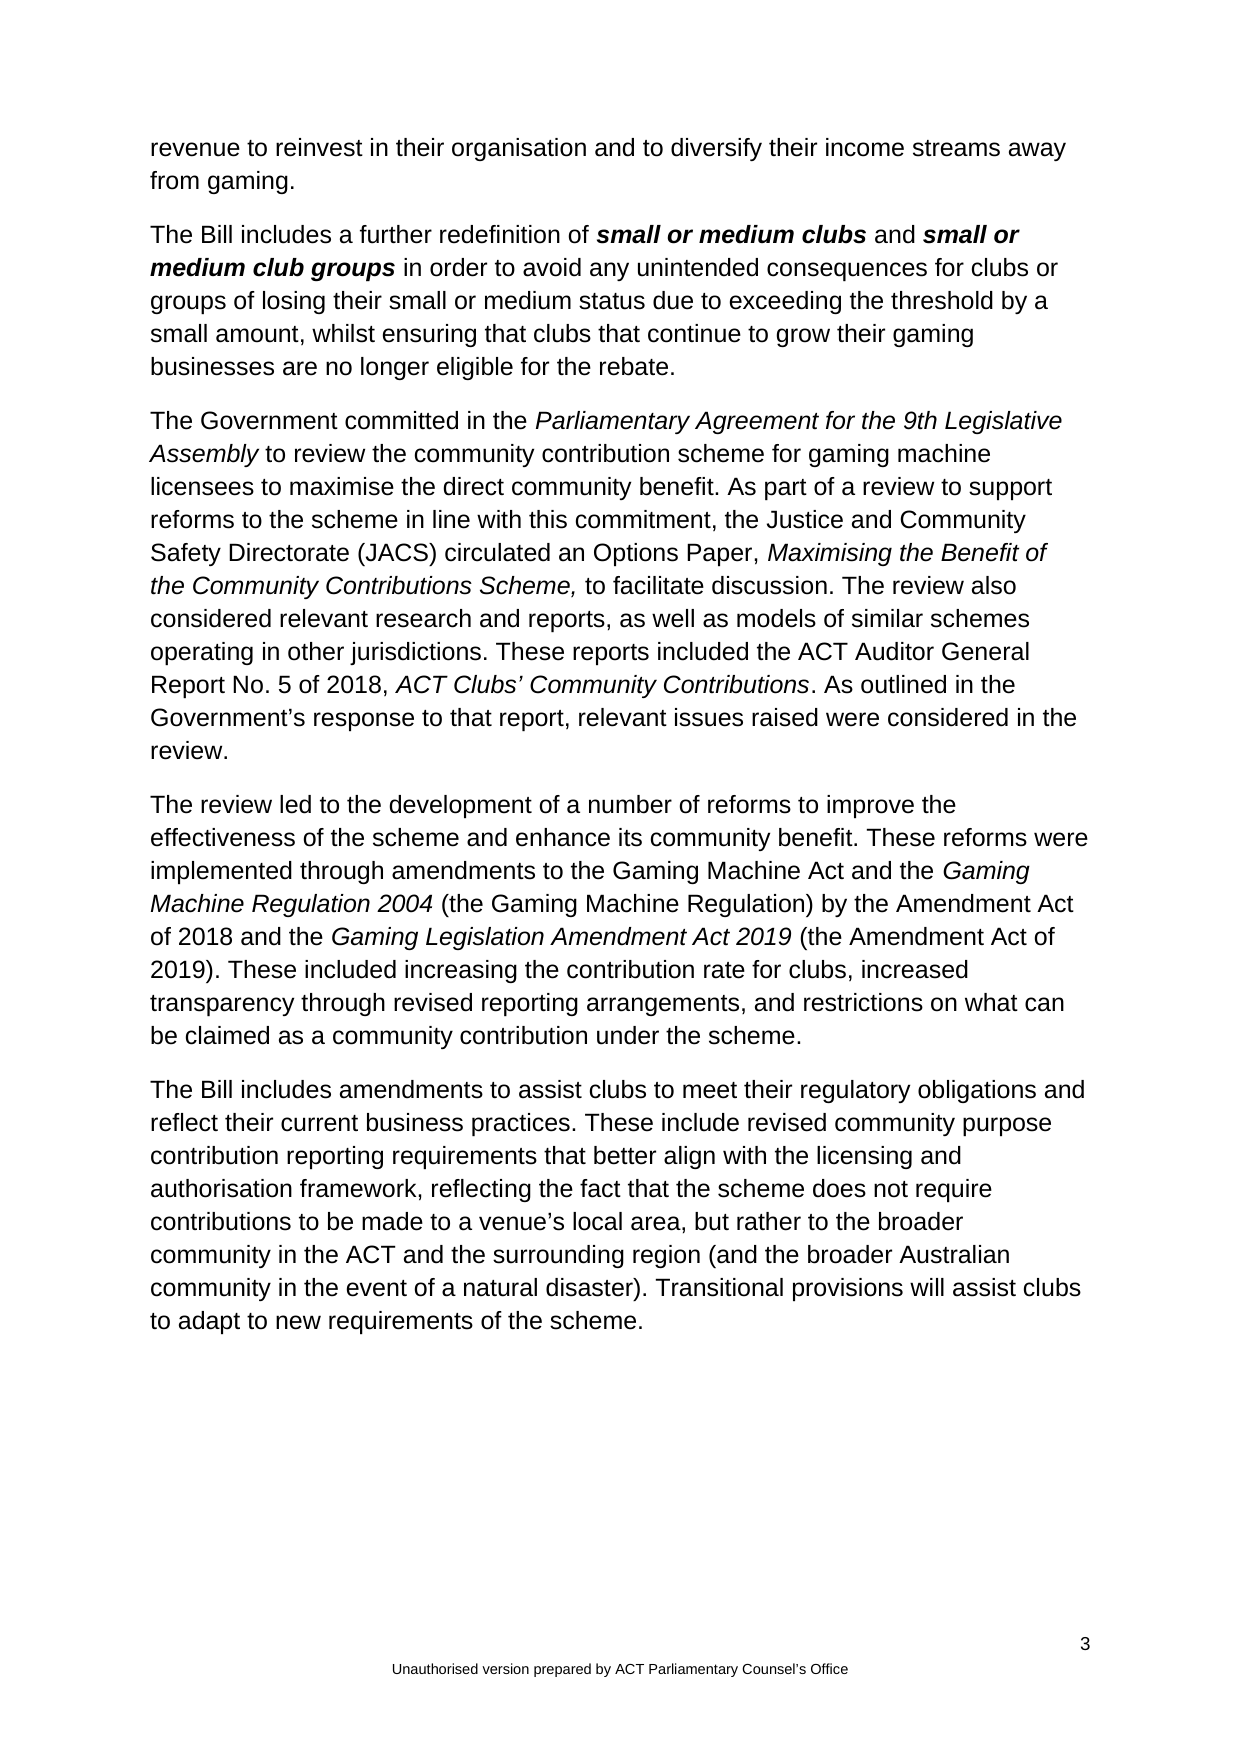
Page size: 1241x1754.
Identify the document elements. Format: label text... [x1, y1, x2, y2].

text The Bill includes amendments to assist clubs to meet their regulatory obligations and reflect their current business practices. These include revised community purpose contribution reporting requirements that better align with the licensing and authorisation framework, reflecting the fact that the scheme does not require contributions to be made to a venue’s local area, but rather to the broader community in the ACT and the surrounding region (and the broader Australian community in the event of a natural disaster). Transitional provisions will assist clubs to adapt to new requirements of the scheme. [150, 1075, 1090, 1335]
text The Government committed in the Parliamentary Agreement for the 9th Legislative Assembly to review the community contribution scheme for gaming machine licensees to maximise the direct community benefit. As part of a review to support reforms to the scheme in line with this commitment, the Justice and Community Safety Directorate (JACS) circulated an Options Paper, Maximising the Benefit of the Community Contributions Scheme, to facilitate discussion. The review also considered relevant research and reports, as well as models of similar schemes operating in other jurisdictions. These reports included the ACT Auditor General Report No. 5 of 2018, ACT Clubs’ Community Contributions. As outlined in the Government’s response to that report, relevant issues raised were considered in the review. [150, 406, 1090, 765]
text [150, 133, 1090, 195]
text The review led to the development of a number of reforms to improve the effectiveness of the scheme and enhance its community benefit. These reforms were implemented through amendments to the Gaming Machine Act and the Gaming Machine Regulation 2004 (the Gaming Machine Regulation) by the Amendment Act of 2018 and the Gaming Legislation Amendment Act 2019 (the Amendment Act of 2019). These included increasing the contribution rate for clubs, increased transparency through revised reporting arrangements, and restrictions on what can be claimed as a community contribution under the scheme. [150, 790, 1090, 1050]
text The Bill includes a further redefinition of small or medium clubs and small or medium club groups in order to avoid any unintended consequences for clubs or groups of losing their small or medium status due to exceeding the threshold by a small amount, whilst ensuring that clubs that continue to grow their gaming businesses are no longer eligible for the rebate. [150, 220, 1090, 381]
